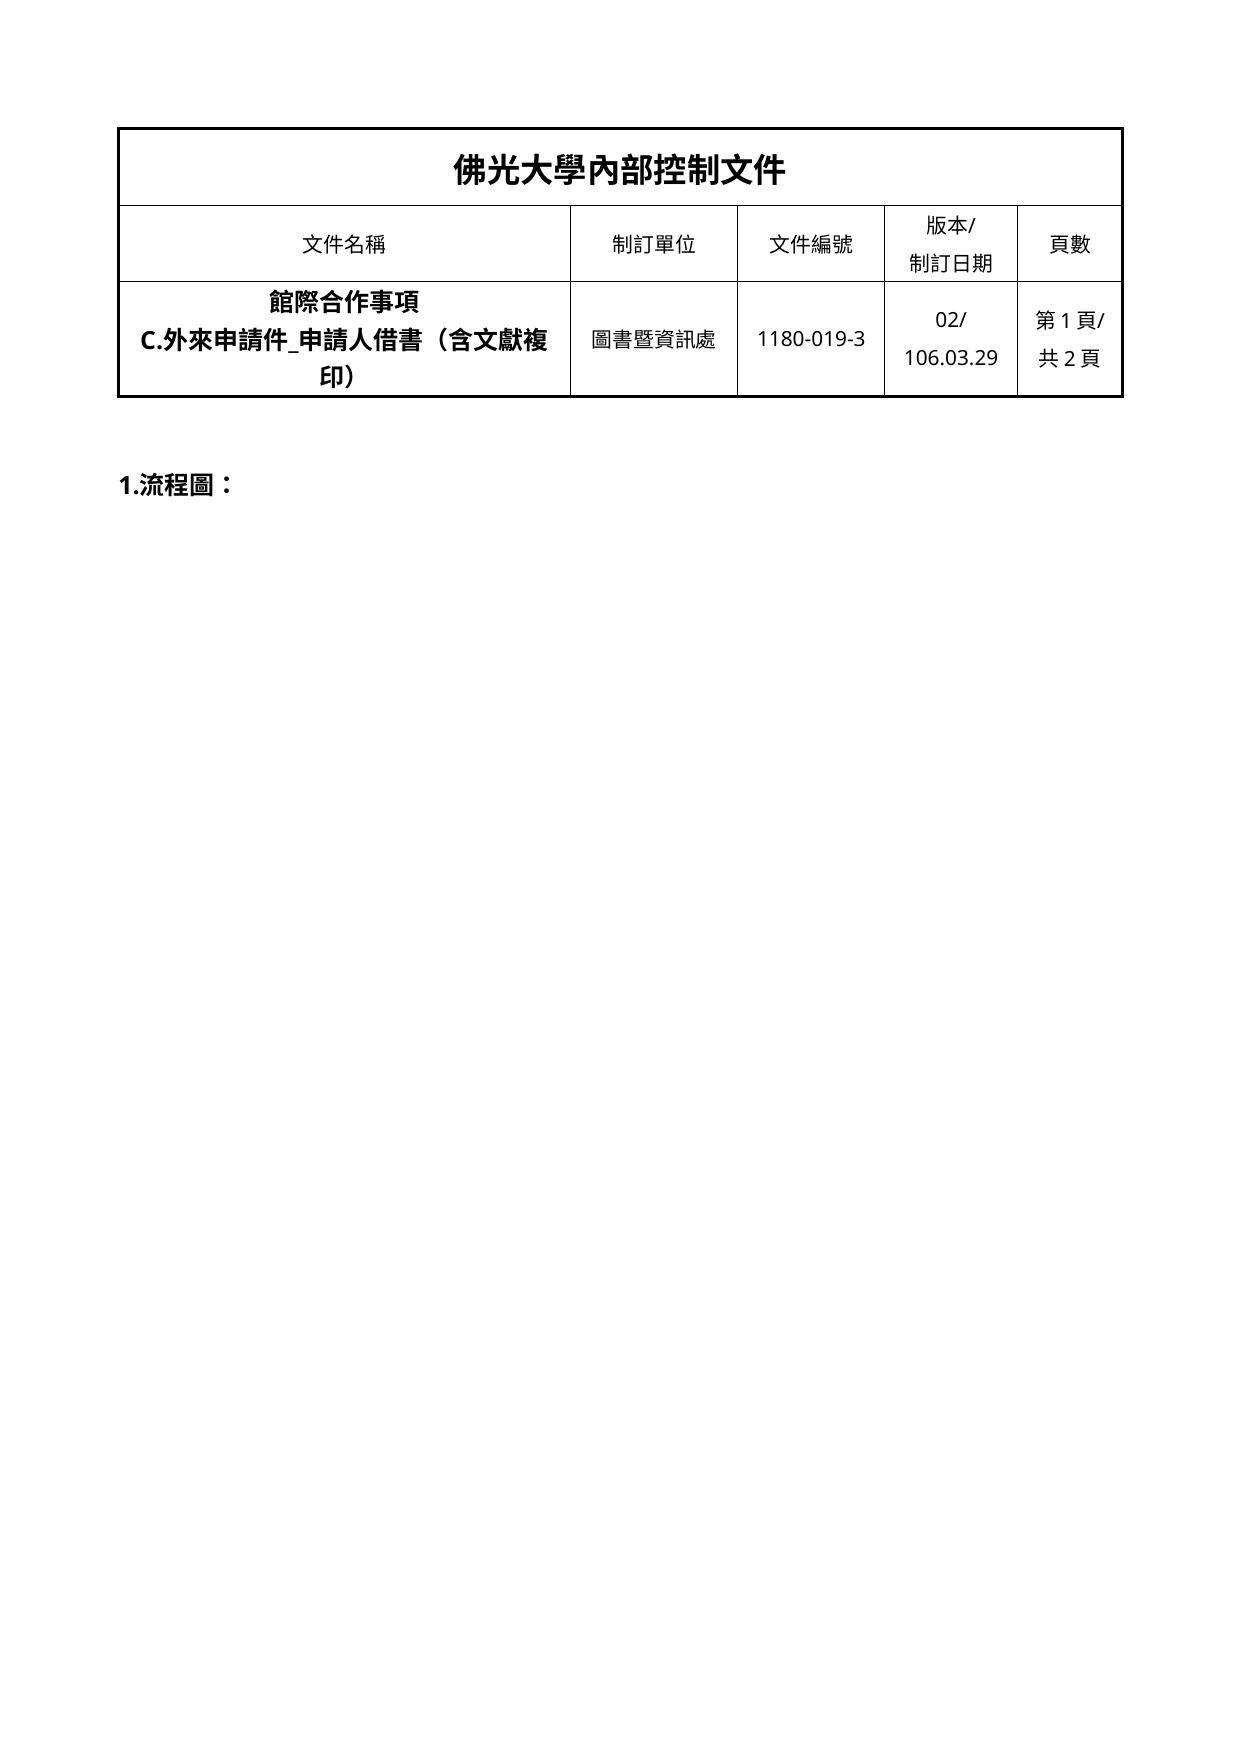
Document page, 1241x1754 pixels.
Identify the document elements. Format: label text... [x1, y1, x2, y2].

table_cell 制訂單位 [571, 206, 737, 281]
table_header 佛光大學內部控制文件 [120, 130, 1121, 205]
table_cell 02/ 106.03.29 [885, 282, 1017, 395]
table_cell 版本/ 制訂日期 [885, 206, 1017, 281]
table_cell 文件編號 [738, 206, 884, 281]
table_cell 第1頁/ 共2頁 [1018, 282, 1121, 395]
table_cell 館際合作事項 C.外來申請件_申請人借書（含文獻複印） [120, 282, 570, 395]
table_cell 文件名稱 [120, 206, 570, 281]
table_cell 圖書暨資訊處 [571, 282, 737, 395]
table_cell 1180-019-3 [738, 282, 884, 395]
table_cell 頁數 [1018, 206, 1121, 281]
text 1.流程圖： [118, 464, 1122, 502]
